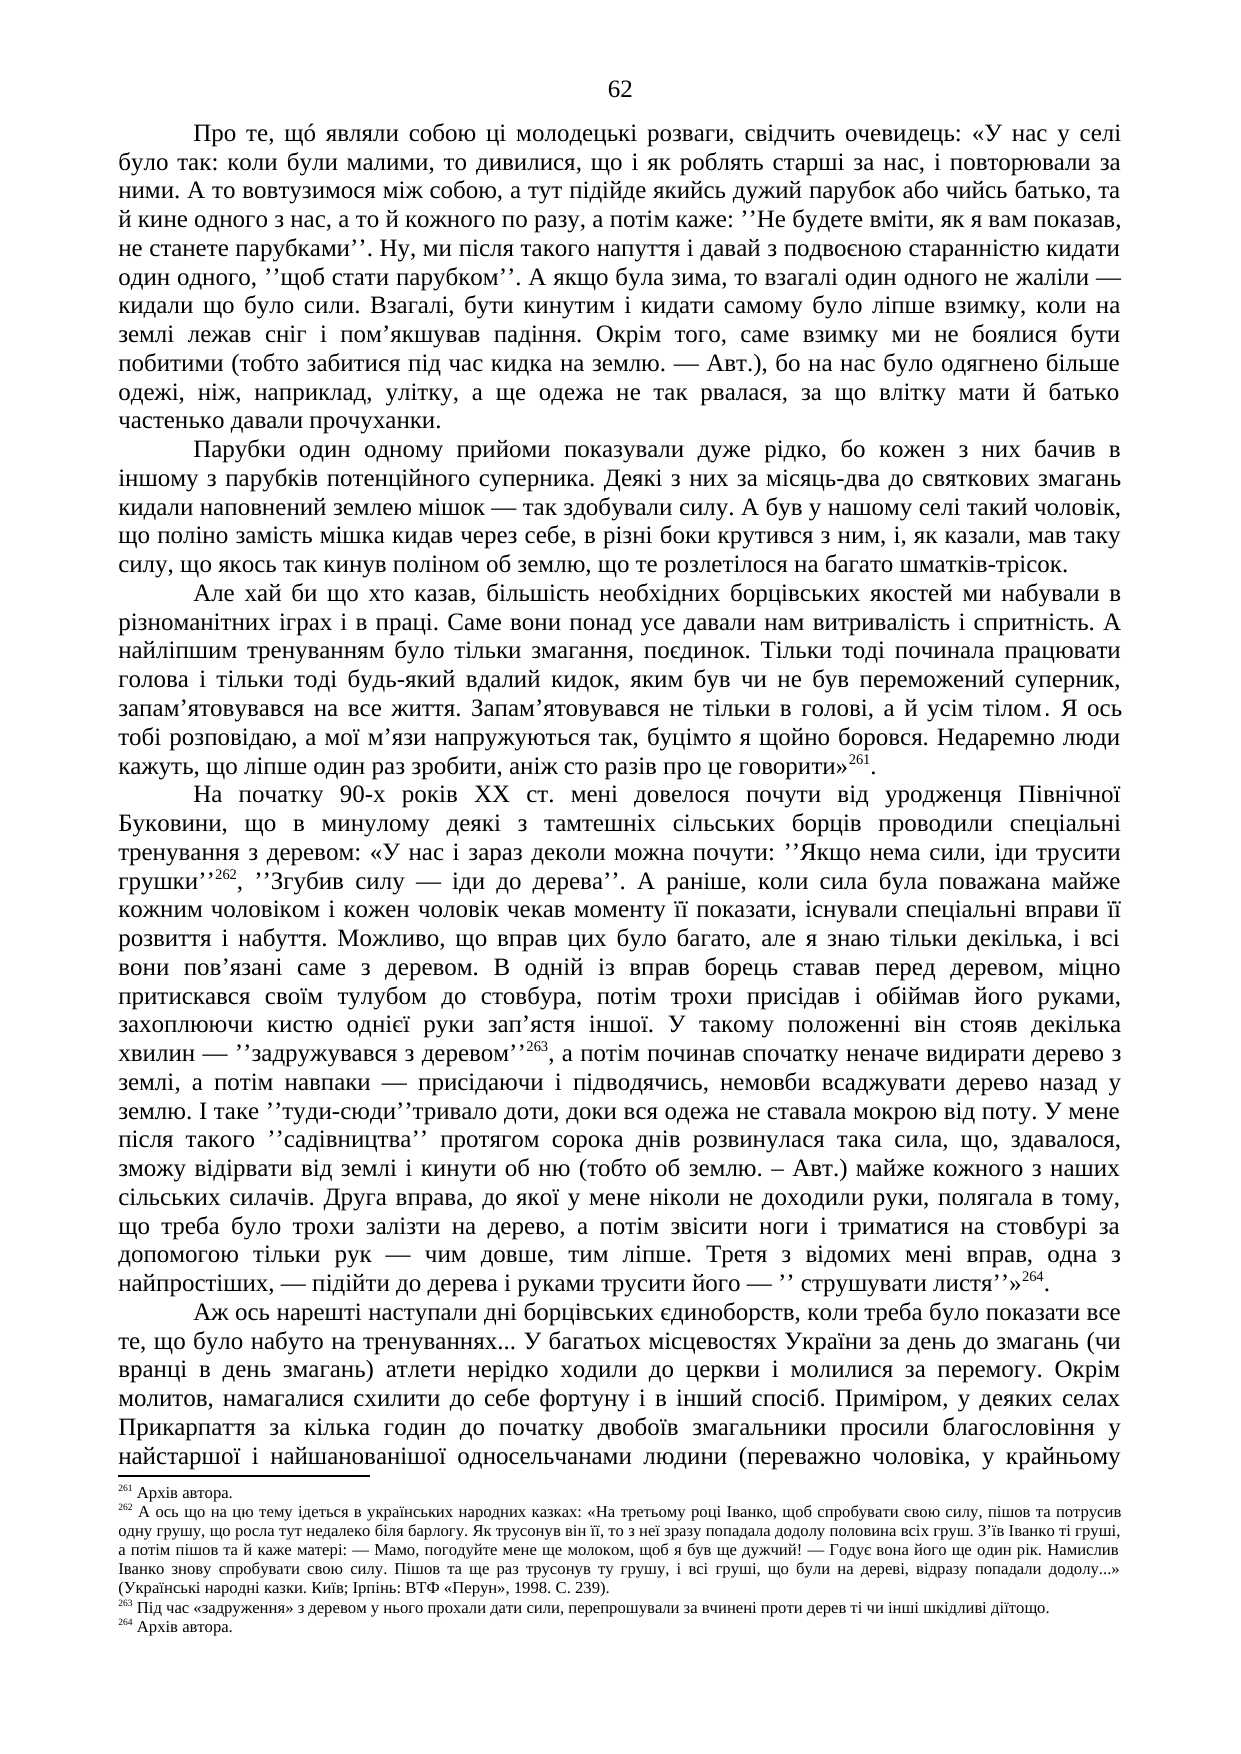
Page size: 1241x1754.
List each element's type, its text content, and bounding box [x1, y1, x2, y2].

text На початку 90-х років XX ст. мені довелося почути від уродженця Північної Буковини, що в минулому деякі з тамтешніх сільських борців проводили спеціальні тренування з деревом: «У нас і зараз деколи можна почути: ’’Якщо нема сили, іди трусити грушки’’, ’’Згубив силу — іди до дерева’’. А раніше, коли сила була поважана майже кожним чоловіком і кожен чоловік чекав моменту її показати, існували спеціальні вправи її розвиття і набуття. Можливо, що вправ цих було багато, але я знаю тільки декілька, і всі вони пов’язані саме з деревом. В одній із вправ борець ставав перед деревом, міцно притискався своїм тулубом до стовбура, потім трохи присідав і обіймав його руками, захоплюючи кистю однієї руки зап’ястя іншої. У такому положенні він стояв декілька хвилин — ’’задружувався з деревом’’, а потім починав спочатку неначе видирати дерево з землі, а потім навпаки — присідаючи і підводячись, немовби всаджувати дерево назад у землю. І таке ’’туди-сюди’’тривало доти, доки вся одежа не ставала мокрою від поту. У мене після такого ’’садівництва’’ протягом сорока днів розвинулася така сила, що, здавалося, зможу відірвати від землі і кинути об ню (тобто об землю. – Авт.) майже кожного з наших сільських силачів. Друга вправа, до якої у мене ніколи не доходили руки, полягала в тому, що треба було трохи залізти на дерево, а потім звісити ноги і триматися на стовбурі за допомогою тільки рук — чим довше, тим ліпше. Третя з відомих мені вправ, одна з найпростіших, — підійти до дерева і руками трусити його — ’’ струшувати листя’’». [118, 779, 1122, 1297]
text Парубки один одному прийоми показували дуже рідко, бо кожен з них бачив в іншому з парубків потенційного суперника. Деякі з них за місяць-два до святкових змагань кидали наповнений землею мішок — так здобували силу. А був у нашому селі такий чоловік, що поліно замість мішка кидав через себе, в різні боки крутився з ним, і, як казали, мав таку силу, що якось так кинув поліном об землю, що те розлетілося на багато шматків-трісок. [118, 434, 1122, 578]
text Про те, щó являли собою ці молодецькі розваги, свідчить очевидець: «У нас у селі було так: коли були малими, то дивилися, що і як роблять старші за нас, і повторювали за ними. А то вовтузимося між собою, а тут підійде якийсь дужий парубок або чийсь батько, та й кине одного з нас, а то й кожного по разу, а потім каже: ’’Не будете вміти, як я вам показав, не станете парубками’’. Ну, ми після такого напуття і давай з подвоєною старанністю кидати один одного, ’’щоб стати парубком’’. А якщо була зима, то взагалі один одного не жаліли — кидали що було сили. Взагалі, бути кинутим і кидати самому було ліпше взимку, коли на землі лежав сніг і пом’якшував падіння. Окрім того, саме взимку ми не боялися бути побитими (тобто забитися під час кидка на землю. — Авт.), бо на нас було одягнено більше одежі, ніж, наприклад, улітку, а ще одежа не так рвалася, за що влітку мати й батько частенько давали прочуханки. [118, 118, 1122, 434]
text Але хай би що хто казав, більшість необхідних борцівських якостей ми набували в різноманітних іграх і в праці. Саме вони понад усе давали нам витривалість і спритність. А найліпшим тренуванням було тільки змагання, поєдинок. Тільки тоді починала працювати голова і тільки тоді будь-який вдалий кидок, яким був чи не був переможений суперник, запам’ятовувався на все життя. Запам’ятовувався не тільки в голові, а й усім тілом. Я ось тобі розповідаю, а мої м’язи напружуються так, буцімто я щойно боровся. Недаремно люди кажуть, що ліпше один раз зробити, аніж сто разів про це говорити». [118, 578, 1122, 779]
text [118, 1297, 1122, 1469]
